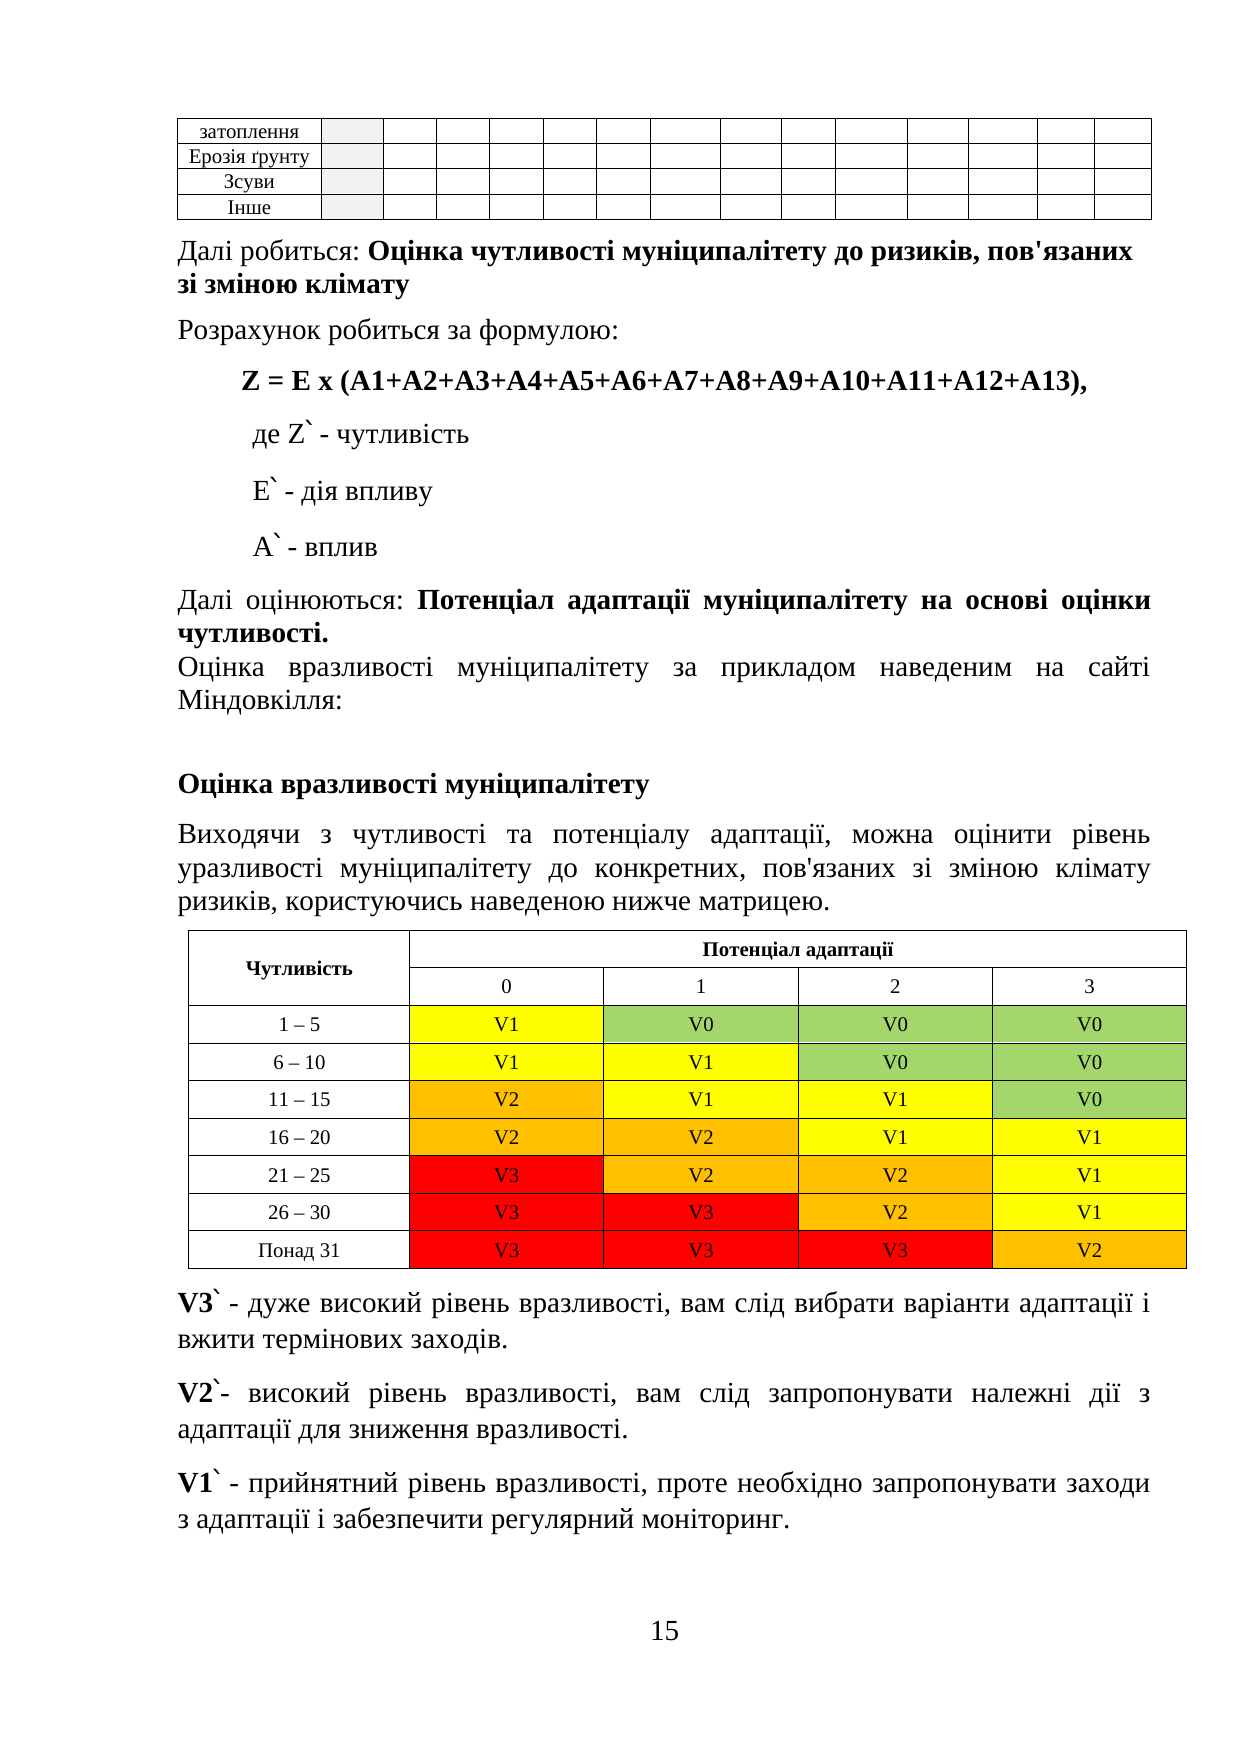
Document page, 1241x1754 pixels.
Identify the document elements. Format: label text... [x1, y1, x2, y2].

table_cell V0 [604, 1006, 798, 1042]
text V1՝ - прийнятний рівень вразливості, проте необхідно запропонувати заходи з адаптації і забезпечити регулярний моніторинг. [177, 1461, 1152, 1534]
table_cell V2 [799, 1194, 992, 1230]
table_cell [651, 169, 720, 193]
table_cell V0 [993, 1081, 1186, 1118]
table_cell [836, 119, 907, 143]
table_cell V3 [799, 1231, 992, 1268]
table_cell [1095, 119, 1151, 143]
table_cell V1 [410, 1044, 603, 1080]
table_cell [1038, 119, 1094, 143]
table_cell [782, 144, 835, 168]
table_cell [908, 119, 968, 143]
table_cell [1095, 169, 1151, 193]
table_cell 26 – 30 [189, 1194, 409, 1230]
table_cell [721, 144, 781, 168]
text A՝ - вплив [177, 526, 1152, 565]
text E՝ - дія впливу [177, 469, 1152, 509]
text V3՝ - дуже високий рівень вразливості, вам слід вибрати варіанти адаптації і вжити термінових заходів. [177, 1282, 1152, 1355]
table_cell [721, 119, 781, 143]
table_cell [597, 195, 650, 219]
table_cell [836, 169, 907, 193]
table_cell 21 – 25 [189, 1156, 409, 1193]
table_cell [908, 169, 968, 193]
table_cell [1038, 144, 1094, 168]
table_cell [969, 195, 1037, 219]
text Оцінка вразливості муніципалітету за прикладом наведеним на сайті Міндовкілля: [177, 649, 1152, 716]
table_cell 16 – 20 [189, 1119, 409, 1155]
table_cell [490, 119, 543, 143]
table_cell [544, 169, 596, 193]
table_cell V3 [410, 1231, 603, 1268]
table_cell [384, 144, 436, 168]
table_cell [651, 119, 720, 143]
text Розрахунок робиться за формулою: [177, 312, 1152, 346]
table_cell [597, 169, 650, 193]
table_cell [490, 144, 543, 168]
table_cell [322, 119, 383, 143]
table_cell V3 [410, 1156, 603, 1193]
table_cell [544, 195, 596, 219]
table_cell [836, 144, 907, 168]
text Далі оцінюються: Потенціал адаптації муніципалітету на основі оцінки чутливості. [177, 582, 1152, 649]
table_cell V2 [604, 1156, 798, 1193]
table_cell [782, 195, 835, 219]
table_cell [384, 195, 436, 219]
table_cell [908, 195, 968, 219]
table_cell V0 [993, 1006, 1186, 1042]
text V2՝- високий рівень вразливості, вам слід запропонувати належні дії з адаптації для зниження вразливості. [177, 1371, 1152, 1445]
table_cell 3 [993, 968, 1186, 1005]
table_cell Понад 31 [189, 1231, 409, 1268]
table_cell [908, 144, 968, 168]
table_cell [969, 144, 1037, 168]
table_cell [544, 144, 596, 168]
table_cell [597, 144, 650, 168]
table_cell 1 [604, 968, 798, 1005]
table_cell V1 [410, 1006, 603, 1042]
table_cell 0 [410, 968, 603, 1005]
table_cell [721, 195, 781, 219]
table_cell [322, 169, 383, 193]
text Виходячи з чутливості та потенціалу адаптації, можна оцінити рівень уразливості муніципалітету до конкретних, пов'язаних зі зміною клімату ризиків, користуючись наведеною нижче матрицею. [177, 816, 1152, 917]
text Z = E x (A1+A2+A3+A4+A5+A6+A7+A8+A9+A10+A11+A12+A13), [177, 363, 1152, 396]
table_cell [437, 144, 489, 168]
table_cell V2 [410, 1081, 603, 1118]
table_cell V1 [799, 1119, 992, 1155]
table_cell [1095, 144, 1151, 168]
table_cell Ерозія ґрунту [178, 144, 321, 168]
table_cell V2 [993, 1231, 1186, 1268]
table_cell V3 [410, 1194, 603, 1230]
table_cell 2 [799, 968, 992, 1005]
table_cell [782, 169, 835, 193]
table_cell V0 [799, 1044, 992, 1080]
table_cell V1 [993, 1119, 1186, 1155]
table_cell V1 [799, 1081, 992, 1118]
table_cell [384, 119, 436, 143]
text Оцінка вразливості муніципалітету [177, 766, 1152, 800]
table_cell [490, 169, 543, 193]
table_cell [1095, 195, 1151, 219]
table_cell [490, 195, 543, 219]
table_cell [384, 169, 436, 193]
table_cell V2 [604, 1119, 798, 1155]
table_cell [721, 169, 781, 193]
table_cell V1 [993, 1156, 1186, 1193]
table_cell [437, 169, 489, 193]
table_cell [437, 119, 489, 143]
table_cell [836, 195, 907, 219]
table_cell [178, 119, 321, 143]
text де Z՝ - чутливість [177, 413, 1152, 452]
table_cell [969, 169, 1037, 193]
table_cell [651, 195, 720, 219]
table_cell V0 [799, 1006, 992, 1042]
table_header Потенціал адаптації [410, 931, 1186, 967]
table_cell [322, 144, 383, 168]
table_cell [782, 119, 835, 143]
table_cell V3 [604, 1231, 798, 1268]
table_cell [322, 195, 383, 219]
table_cell V0 [993, 1044, 1186, 1080]
table_cell [437, 195, 489, 219]
table_cell [597, 119, 650, 143]
table_cell Зсуви [178, 169, 321, 193]
table_cell 11 – 15 [189, 1081, 409, 1118]
table_cell 1 – 5 [189, 1006, 409, 1042]
table_cell V3 [604, 1194, 798, 1230]
table_cell [1038, 195, 1094, 219]
table_cell [969, 119, 1037, 143]
table_cell V1 [604, 1081, 798, 1118]
table_cell V2 [799, 1156, 992, 1193]
table_cell Інше [178, 195, 321, 219]
table_header Чутливість [189, 931, 409, 1005]
table_cell V2 [410, 1119, 603, 1155]
table_cell V1 [993, 1194, 1186, 1230]
table_cell [544, 119, 596, 143]
text Далі робиться: Оцінка чутливості муніципалітету до ризиків, пов'язаних зі зміною клімату [177, 233, 1152, 300]
table_cell [651, 144, 720, 168]
table_cell V1 [604, 1044, 798, 1080]
table_cell [1038, 169, 1094, 193]
table_cell 6 – 10 [189, 1044, 409, 1080]
